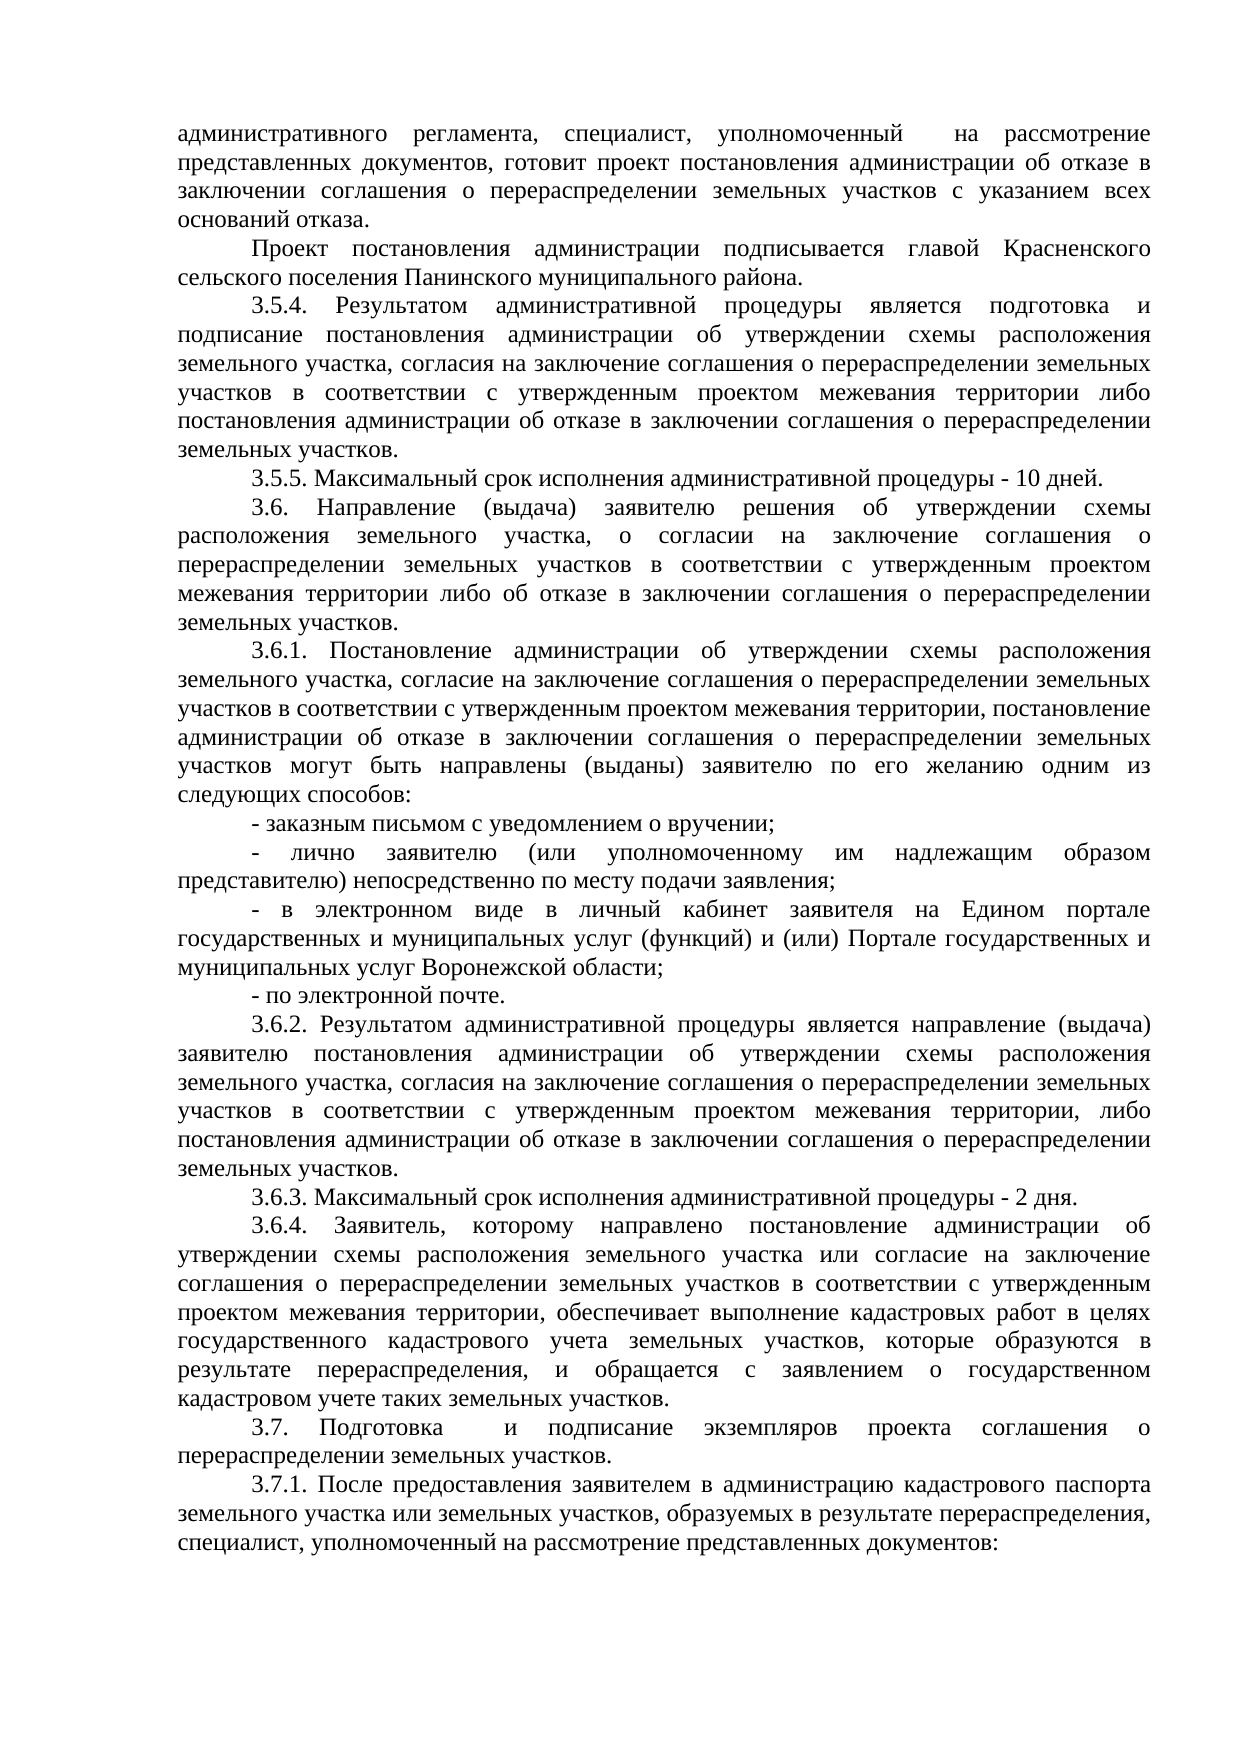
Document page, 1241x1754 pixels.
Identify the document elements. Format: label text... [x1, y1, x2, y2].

text 3.6.4. Заявитель, которому направлено постановление администрации об утверждении схемы расположения земельного участка или согласие на заключение соглашения о перераспределении земельных участков в соответствии с утвержденным проектом межевания территории, обеспечивает выполнение кадастровых работ в целях государственного кадастрового учета земельных участков, которые образуются в результате перераспределения, и обращается с заявлением о государственном кадастровом учете таких земельных участков. [177, 1211, 1152, 1412]
text - по электронной почте. [177, 981, 1152, 1009]
text 3.6.2. Результатом административной процедуры является направление (выдача) заявителю постановления администрации об утверждении схемы расположения земельного участка, согласия на заключение соглашения о перераспределении земельных участков в соответствии с утвержденным проектом межевания территории, либо постановления администрации об отказе в заключении соглашения о перераспределении земельных участков. [177, 1009, 1152, 1182]
text 3.5.4. Результатом административной процедуры является подготовка и подписание постановления администрации об утверждении схемы расположения земельного участка, согласия на заключение соглашения о перераспределении земельных участков в соответствии с утвержденным проектом межевания территории либо постановления администрации об отказе в заключении соглашения о перераспределении земельных участков. [177, 291, 1152, 463]
text Проект постановления администрации подписывается главой Красненского сельского поселения Панинского муниципального района. [177, 233, 1152, 291]
text - заказным письмом с уведомлением о вручении; [177, 808, 1152, 837]
text 3.5.5. Максимальный срок исполнения административной процедуры - 10 дней. [177, 463, 1152, 492]
text 3.6. Направление (выдача) заявителю решения об утверждении схемы расположения земельного участка, о согласии на заключение соглашения о перераспределении земельных участков в соответствии с утвержденным проектом межевания территории либо об отказе в заключении соглашения о перераспределении земельных участков. [177, 492, 1152, 636]
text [177, 118, 1152, 233]
text - в электронном виде в личный кабинет заявителя на Едином портале государственных и муниципальных услуг (функций) и (или) Портале государственных и муниципальных услуг Воронежской области; [177, 894, 1152, 981]
text 3.7.1. После предоставления заявителем в администрацию кадастрового паспорта земельного участка или земельных участков, образуемых в результате перераспределения, специалист, уполномоченный на рассмотрение представленных документов: [177, 1469, 1152, 1556]
text - лично заявителю (или уполномоченному им надлежащим образом представителю) непосредственно по месту подачи заявления; [177, 837, 1152, 894]
text 3.6.1. Постановление администрации об утверждении схемы расположения земельного участка, согласие на заключение соглашения о перераспределении земельных участков в соответствии с утвержденным проектом межевания территории, постановление администрации об отказе в заключении соглашения о перераспределении земельных участков могут быть направлены (выданы) заявителю по его желанию одним из следующих способов: [177, 636, 1152, 808]
text 3.7. Подготовка и подписание экземпляров проекта соглашения о перераспределении земельных участков. [177, 1412, 1152, 1469]
text 3.6.3. Максимальный срок исполнения административной процедуры - 2 дня. [177, 1182, 1152, 1211]
